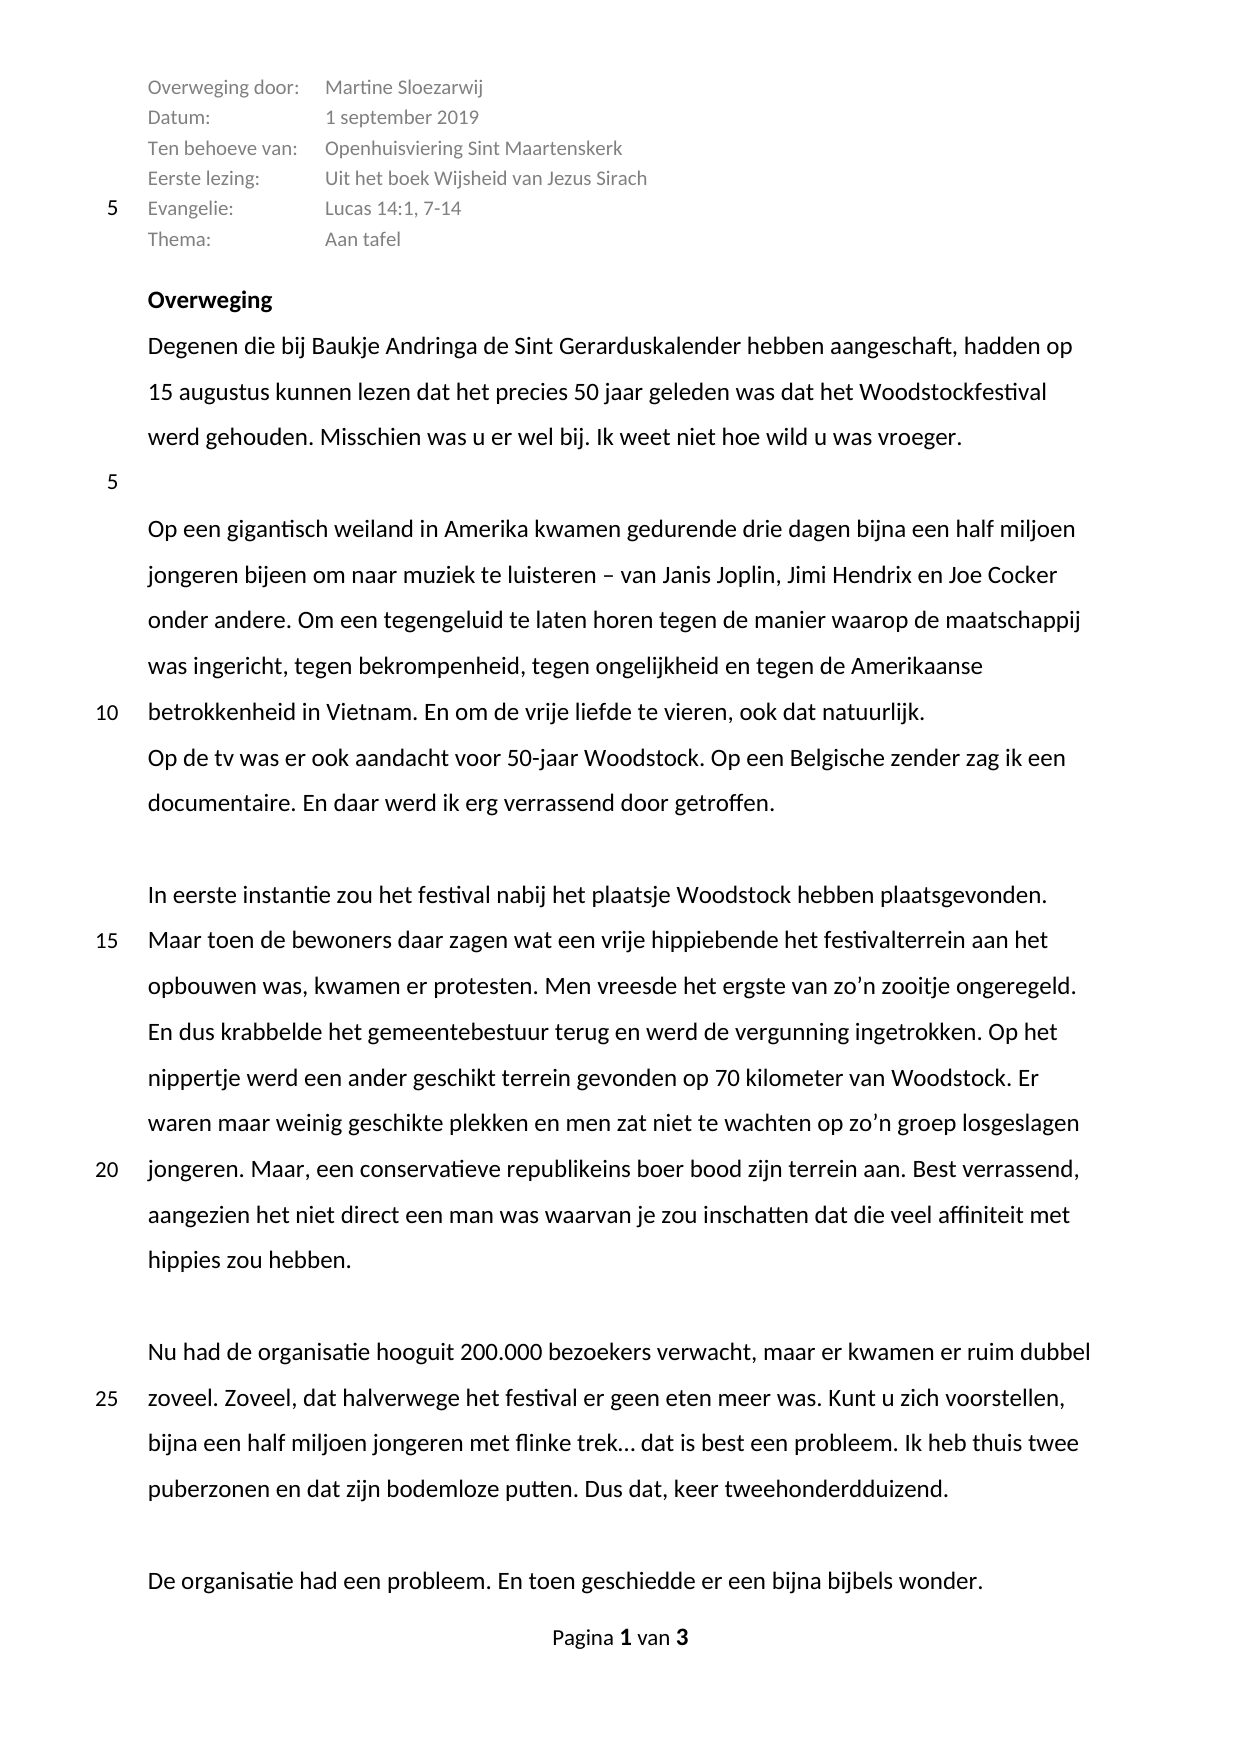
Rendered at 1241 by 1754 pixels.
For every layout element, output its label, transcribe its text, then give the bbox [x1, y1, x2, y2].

text Nu had de organisatie hooguit 200.000 bezoekers verwacht, maar er kwamen er ruim dubbel zoveel. Zoveel, dat halverwege het festival er geen eten meer was. Kunt u zich voorstellen, bijna een half miljoen jongeren met flinke trek… dat is best een probleem. Ik heb thuis twee puberzonen en dat zijn bodemloze putten. Dus dat, keer tweehonderdduizend. [148, 1336, 1092, 1504]
text De organisatie had een probleem. En toen geschiedde er een bijna bijbels wonder. [148, 1565, 1092, 1595]
text Op de tv was er ook aandacht voor 50-jaar Woodstock. Op een Belgische zender zag ik een documentaire. En daar werd ik erg verrassend door getroffen. [148, 742, 1092, 818]
text Op een gigantisch weiland in Amerika kwamen gedurende drie dagen bijna een half miljoen jongeren bijeen om naar muziek te luisteren – van Janis Joplin, Jimi Hendrix en Joe Cocker onder andere. Om een tegengeluid te laten horen tegen de manier waarop de maatschappij was ingericht, tegen bekrompenheid, tegen ongelijkheid en tegen de Amerikaanse betrokkenheid in Vietnam. En om de vrije liefde te vieren, ook dat natuurlijk. [148, 513, 1092, 726]
text In eerste instantie zou het festival nabij het plaatsje Woodstock hebben plaatsgevonden. Maar toen de bewoners daar zagen wat een vrije hippiebende het festivalterrein aan het opbouwen was, kwamen er protesten. Men vreesde het ergste van zo’n zooitje ongeregeld. En dus krabbelde het gemeentebestuur terug en werd de vergunning ingetrokken. Op het nippertje werd een ander geschikt terrein gevonden op 70 kilometer van Woodstock. Er waren maar weinig geschikte plekken en men zat niet te wachten op zo’n groep losgeslagen jongeren. Maar, een conservatieve republikeins boer bood zijn terrein aan. Best verrassend, aangezien het niet direct een man was waarvan je zou inschatten dat die veel affiniteit met hippies zou hebben. [148, 879, 1092, 1275]
text Degenen die bij Baukje Andringa de Sint Gerarduskalender hebben aangeschaft, hadden op 15 augustus kunnen lezen dat het precies 50 jaar geleden was dat het Woodstockfestival werd gehouden. Misschien was u er wel bij. Ik weet niet hoe wild u was vroeger. [148, 330, 1092, 452]
text Overweging [148, 284, 1092, 315]
